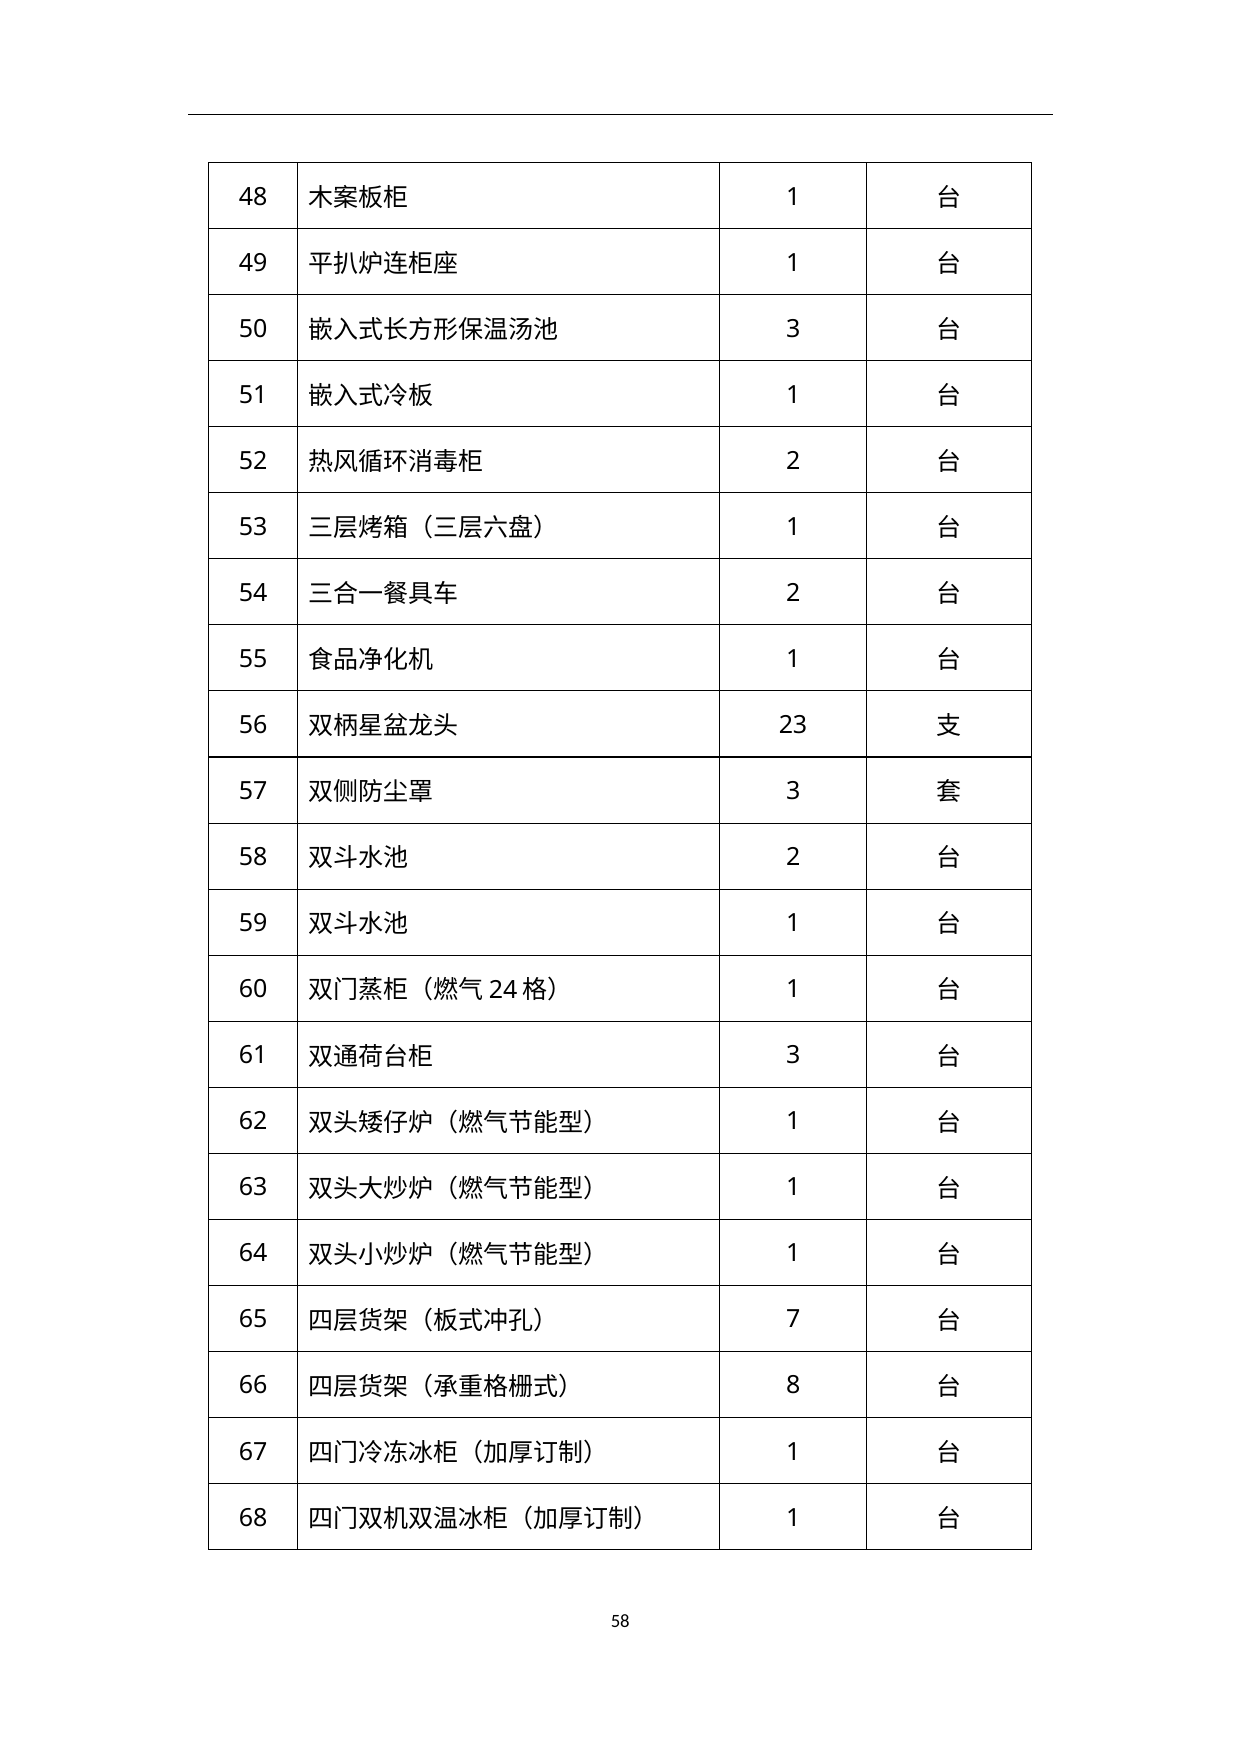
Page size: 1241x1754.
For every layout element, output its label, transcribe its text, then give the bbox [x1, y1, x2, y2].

table_cell 热风循环消毒柜 [298, 427, 719, 492]
table_cell 3 [720, 1022, 866, 1087]
table_cell 双通荷台柜 [298, 1022, 719, 1087]
table_cell 58 [209, 824, 297, 888]
table_cell 三合一餐具车 [298, 559, 719, 624]
table_cell 台 [867, 1220, 1031, 1285]
table_cell 48 [209, 163, 297, 228]
table_cell 台 [867, 493, 1031, 558]
table_cell 7 [720, 1286, 866, 1351]
table_cell 台 [867, 361, 1031, 426]
table_cell 台 [867, 1154, 1031, 1219]
table_cell 66 [209, 1352, 297, 1417]
table_cell 台 [867, 1352, 1031, 1417]
table_cell 三层烤箱（三层六盘） [298, 493, 719, 558]
table_cell 支 [867, 691, 1031, 756]
table_cell 台 [867, 956, 1031, 1021]
table_cell 台 [867, 890, 1031, 954]
table_cell 67 [209, 1418, 297, 1483]
table_cell 1 [720, 625, 866, 690]
table_cell 55 [209, 625, 297, 690]
table_cell 52 [209, 427, 297, 492]
table_cell 双斗水池 [298, 890, 719, 954]
table_cell 嵌入式长方形保温汤池 [298, 295, 719, 360]
table_cell 8 [720, 1352, 866, 1417]
table_cell 63 [209, 1154, 297, 1219]
table_cell 台 [867, 1022, 1031, 1087]
table_cell 59 [209, 890, 297, 954]
table_cell 68 [209, 1484, 297, 1549]
table_cell 四层货架（承重格栅式） [298, 1352, 719, 1417]
table_cell 1 [720, 361, 866, 426]
table_cell 木案板柜 [298, 163, 719, 228]
table_cell 双侧防尘罩 [298, 758, 719, 822]
table_cell 四门双机双温冰柜（加厚订制） [298, 1484, 719, 1549]
table_cell 食品净化机 [298, 625, 719, 690]
table_cell 1 [720, 890, 866, 954]
table_cell 台 [867, 295, 1031, 360]
table_cell 台 [867, 1088, 1031, 1153]
table_cell 1 [720, 493, 866, 558]
table_cell 双门蒸柜（燃气24格） [298, 956, 719, 1021]
table_cell 61 [209, 1022, 297, 1087]
table_cell 台 [867, 1286, 1031, 1351]
table_cell 台 [867, 625, 1031, 690]
table_cell 台 [867, 427, 1031, 492]
table_cell 双柄星盆龙头 [298, 691, 719, 756]
table_cell 1 [720, 1484, 866, 1549]
table_cell 台 [867, 1418, 1031, 1483]
table_cell 2 [720, 427, 866, 492]
table_cell 64 [209, 1220, 297, 1285]
table_cell 53 [209, 493, 297, 558]
table_cell 双头小炒炉（燃气节能型） [298, 1220, 719, 1285]
table_cell 嵌入式冷板 [298, 361, 719, 426]
table_cell 1 [720, 229, 866, 294]
table_cell 双头矮仔炉（燃气节能型） [298, 1088, 719, 1153]
table_cell 57 [209, 758, 297, 822]
table_cell 套 [867, 758, 1031, 822]
table_cell 1 [720, 956, 866, 1021]
table_cell 60 [209, 956, 297, 1021]
table_cell 56 [209, 691, 297, 756]
table_cell 1 [720, 1418, 866, 1483]
table_cell 2 [720, 559, 866, 624]
table_cell 62 [209, 1088, 297, 1153]
table_cell 54 [209, 559, 297, 624]
table_cell 台 [867, 1484, 1031, 1549]
table_cell 台 [867, 559, 1031, 624]
table_cell 双头大炒炉（燃气节能型） [298, 1154, 719, 1219]
table_cell 四门冷冻冰柜（加厚订制） [298, 1418, 719, 1483]
table_cell 65 [209, 1286, 297, 1351]
table_cell 51 [209, 361, 297, 426]
table_cell 台 [867, 824, 1031, 888]
table_cell 1 [720, 1088, 866, 1153]
table_cell 四层货架（板式冲孔） [298, 1286, 719, 1351]
table_cell 50 [209, 295, 297, 360]
table_cell 2 [720, 824, 866, 888]
table_cell 台 [867, 229, 1031, 294]
table_cell 1 [720, 1220, 866, 1285]
table_cell 49 [209, 229, 297, 294]
table_cell 1 [720, 163, 866, 228]
table_cell 1 [720, 1154, 866, 1219]
table_cell 3 [720, 758, 866, 822]
table_cell 双斗水池 [298, 824, 719, 888]
table_cell 23 [720, 691, 866, 756]
table_cell 台 [867, 163, 1031, 228]
table_cell 3 [720, 295, 866, 360]
table_cell 平扒炉连柜座 [298, 229, 719, 294]
